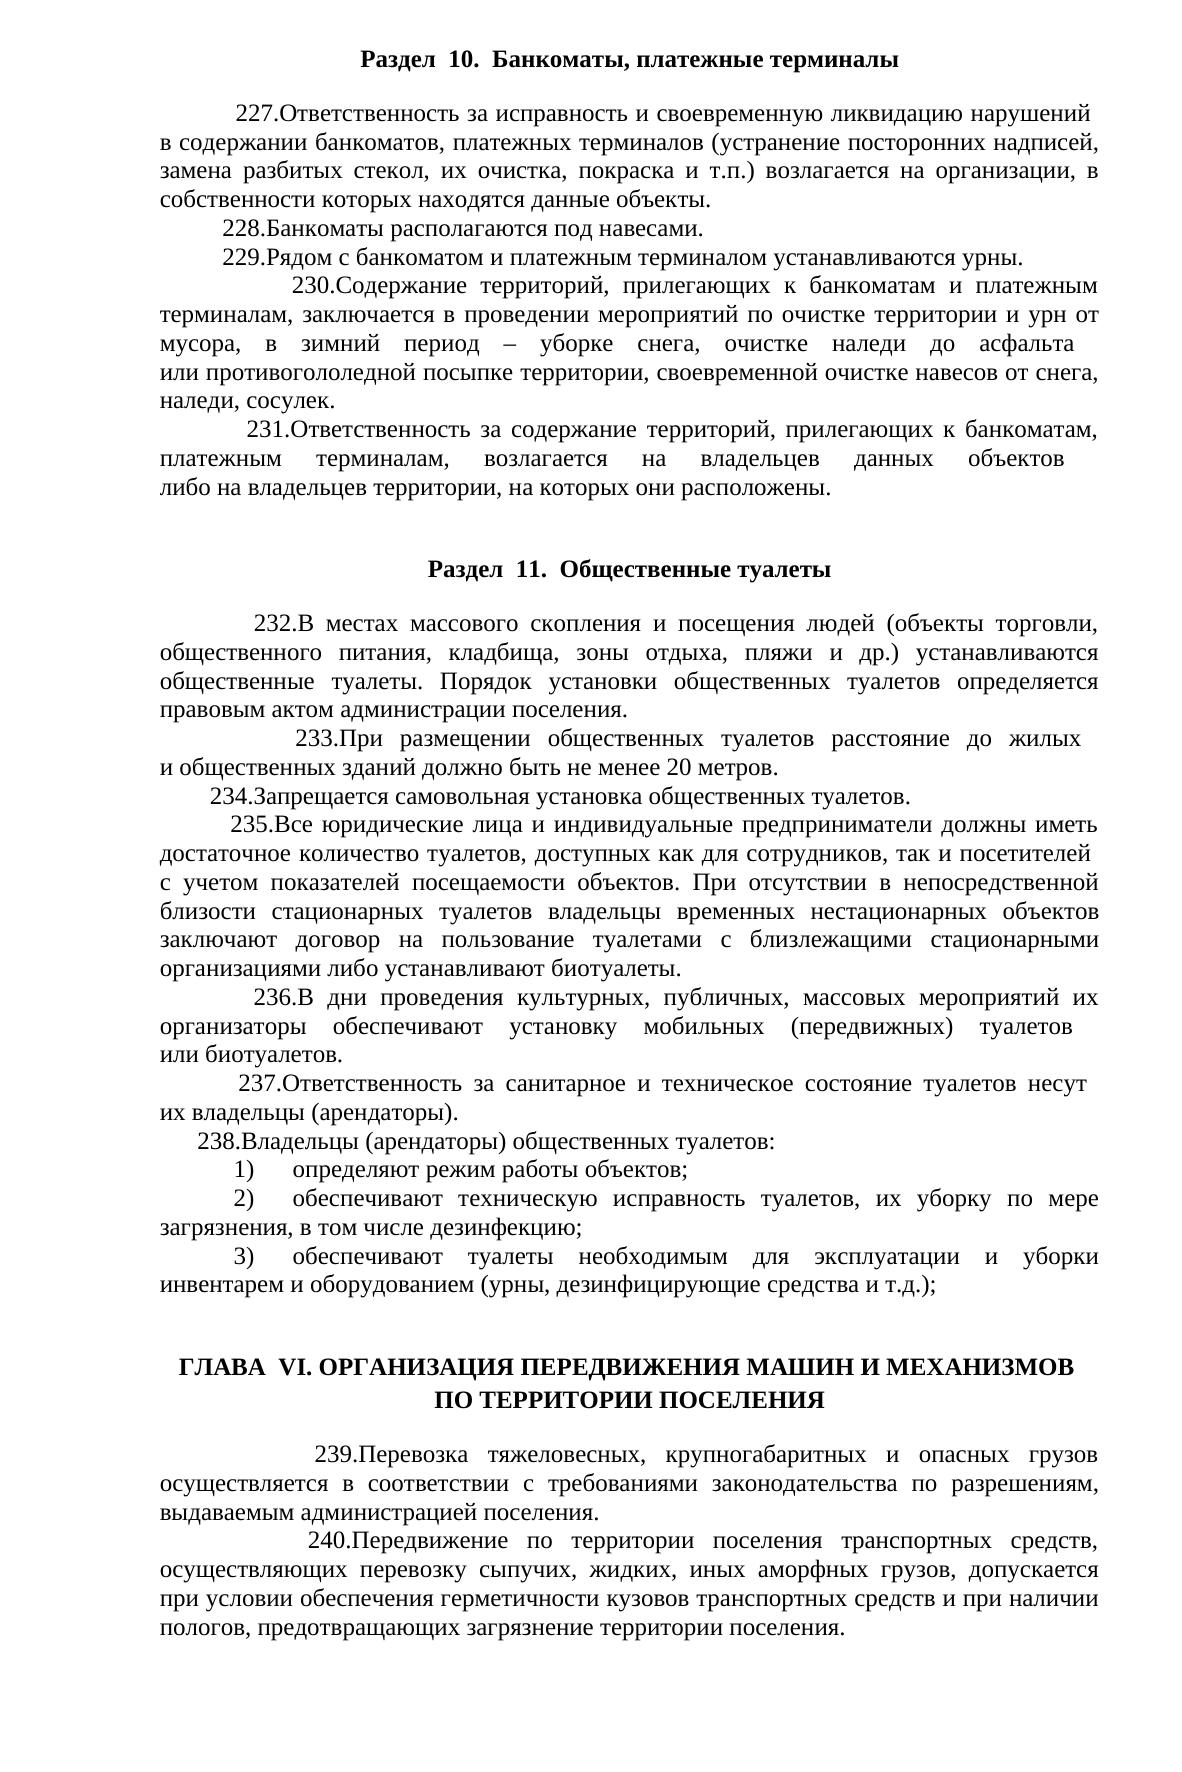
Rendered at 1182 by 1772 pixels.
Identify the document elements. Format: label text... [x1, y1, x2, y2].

text 232.В местах массового скопления и посещения людей (объекты торговли, общественного питания, кладбища, зоны отдыха, пляжи и др.) устанавливаются общественные туалеты. Порядок установки общественных туалетов определяется правовым актом администрации поселения. [159, 608, 1100, 723]
text 237.Ответственность за санитарное и техническое состояние туалетов несут их владельцы (арендаторы). [159, 1068, 1100, 1126]
text 235.Все юридические лица и индивидуальные предприниматели должны иметь достаточное количество туалетов, доступных как для сотрудников, так и посетителей с учетом показателей посещаемости объектов. При отсутствии в непосредственной близости стационарных туалетов владельцы временных нестационарных объектов заключают договор на пользование туалетами с близлежащими стационарными организациями либо устанавливают биотуалеты. [159, 809, 1100, 982]
text Раздел 10. Банкоматы, платежные терминалы [159, 44, 1100, 73]
list определяют режим работы объектов; [159, 1154, 1100, 1183]
text 227.Ответственность за исправность и своевременную ликвидацию нарушений в содержании банкоматов, платежных терминалов (устранение посторонних надписей, замена разбитых стекол, их очистка, покраска и т.п.) возлагается на организации, в собственности которых находятся данные объекты. [159, 98, 1100, 213]
text 238.Владельцы (арендаторы) общественных туалетов: [159, 1126, 1100, 1154]
text Раздел 11. Общественные туалеты [159, 554, 1100, 583]
text 228.Банкоматы располагаются под навесами. [159, 213, 1100, 242]
text 239.Перевозка тяжеловесных, крупногабаритных и опасных грузов осуществляется в соответствии с требованиями законодательства по разрешениям, выдаваемым администрацией поселения. [159, 1439, 1100, 1525]
text глава VI. Организация передвижения машин и механизмов по территории ПОселения [159, 1352, 1100, 1414]
text 236.В дни проведения культурных, публичных, массовых мероприятий их организаторы обеспечивают установку мобильных (передвижных) туалетов или биотуалетов. [159, 982, 1100, 1068]
text 234.Запрещается самовольная установка общественных туалетов. [159, 781, 1100, 809]
list обеспечивают техническую исправность туалетов, их уборку по мере загрязнения, в том числе дезинфекцию; [159, 1183, 1100, 1241]
text 240.Передвижение по территории поселения транспортных средств, осуществляющих перевозку сыпучих, жидких, иных аморфных грузов, допускается при условии обеспечения герметичности кузовов транспортных средств и при наличии пологов, предотвращающих загрязнение территории поселения. [159, 1525, 1100, 1640]
text 233.При размещении общественных туалетов расстояние до жилых и общественных зданий должно быть не менее 20 метров. [159, 723, 1100, 781]
text 231.Ответственность за содержание территорий, прилегающих к банкоматам, платежным терминалам, возлагается на владельцев данных объектов либо на владельцев территории, на которых они расположены. [159, 414, 1100, 501]
list обеспечивают туалеты необходимым для эксплуатации и уборки инвентарем и оборудованием (урны, дезинфицирующие средства и т.д.); [159, 1241, 1100, 1298]
text 230.Содержание территорий, прилегающих к банкоматам и платежным терминалам, заключается в проведении мероприятий по очистке территории и урн от мусора, в зимний период – уборке снега, очистке наледи до асфальта или противогололедной посыпке территории, своевременной очистке навесов от снега, наледи, сосулек. [159, 271, 1100, 414]
text 229.Рядом с банкоматом и платежным терминалом устанавливаются урны. [159, 242, 1100, 271]
